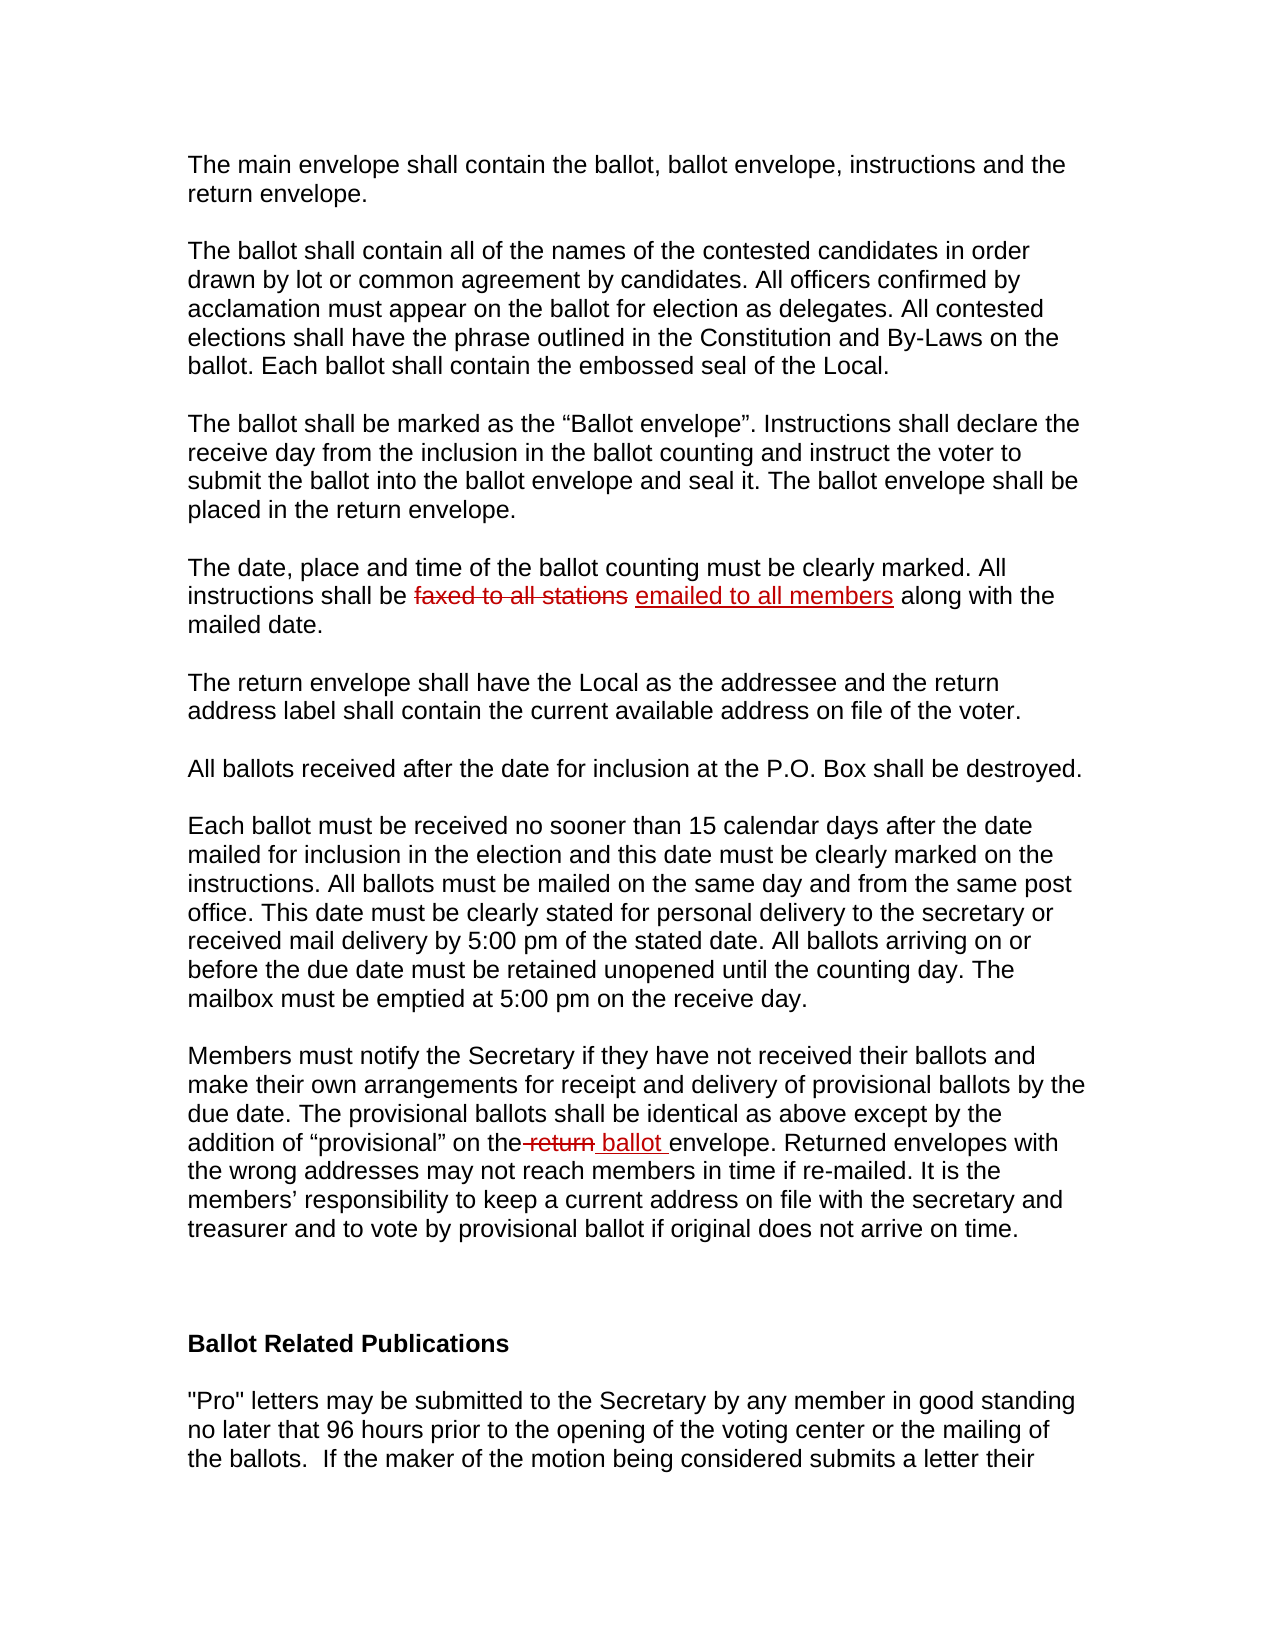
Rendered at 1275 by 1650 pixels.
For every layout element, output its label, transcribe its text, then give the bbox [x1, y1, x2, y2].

text Ballot Related Publications [187, 1329, 1087, 1357]
text All ballots received after the date for inclusion at the P.O. Box shall be destroyed. [187, 754, 1087, 782]
text The main envelope shall contain the ballot, ballot envelope, instructions and the return envelope. [187, 150, 1087, 207]
text The return envelope shall have the Local as the addressee and the return address label shall contain the current available address on file of the voter. [187, 667, 1087, 725]
text Members must notify the Secretary if they have not received their ballots and make their own arrangements for receipt and delivery of provisional ballots by the due date. The provisional ballots shall be identical as above except by the addition of “provisional” on the return ballot envelope. Returned envelopes with the wrong addresses may not reach members in time if re-mailed. It is the members’ responsibility to keep a current address on file with the secretary and treasurer and to vote by provisional ballot if original does not arrive on time. [187, 1041, 1087, 1242]
text The ballot shall contain all of the names of the contested candidates in order drawn by lot or common agreement by candidates. All officers confirmed by acclamation must appear on the ballot for election as delegates. All contested elections shall have the phrase outlined in the Constitution and By-Laws on the ballot. Each ballot shall contain the embossed seal of the Local. [187, 236, 1087, 380]
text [187, 1386, 1087, 1472]
text Each ballot must be received no sooner than 15 calendar days after the date mailed for inclusion in the election and this date must be clearly marked on the instructions. All ballots must be mailed on the same day and from the same post office. This date must be clearly stated for personal delivery to the secretary or received mail delivery by 5:00 pm of the stated date. All ballots arriving on or before the due date must be retained unopened until the counting day. The mailbox must be emptied at 5:00 pm on the receive day. [187, 811, 1087, 1012]
text The ballot shall be marked as the “Ballot envelope”. Instructions shall declare the receive day from the inclusion in the ballot counting and instruct the voter to submit the ballot into the ballot envelope and seal it. The ballot envelope shall be placed in the return envelope. [187, 380, 1087, 524]
text The date, place and time of the ballot counting must be clearly marked. All instructions shall be faxed to all stations emailed to all members along with the mailed date. [187, 552, 1087, 639]
